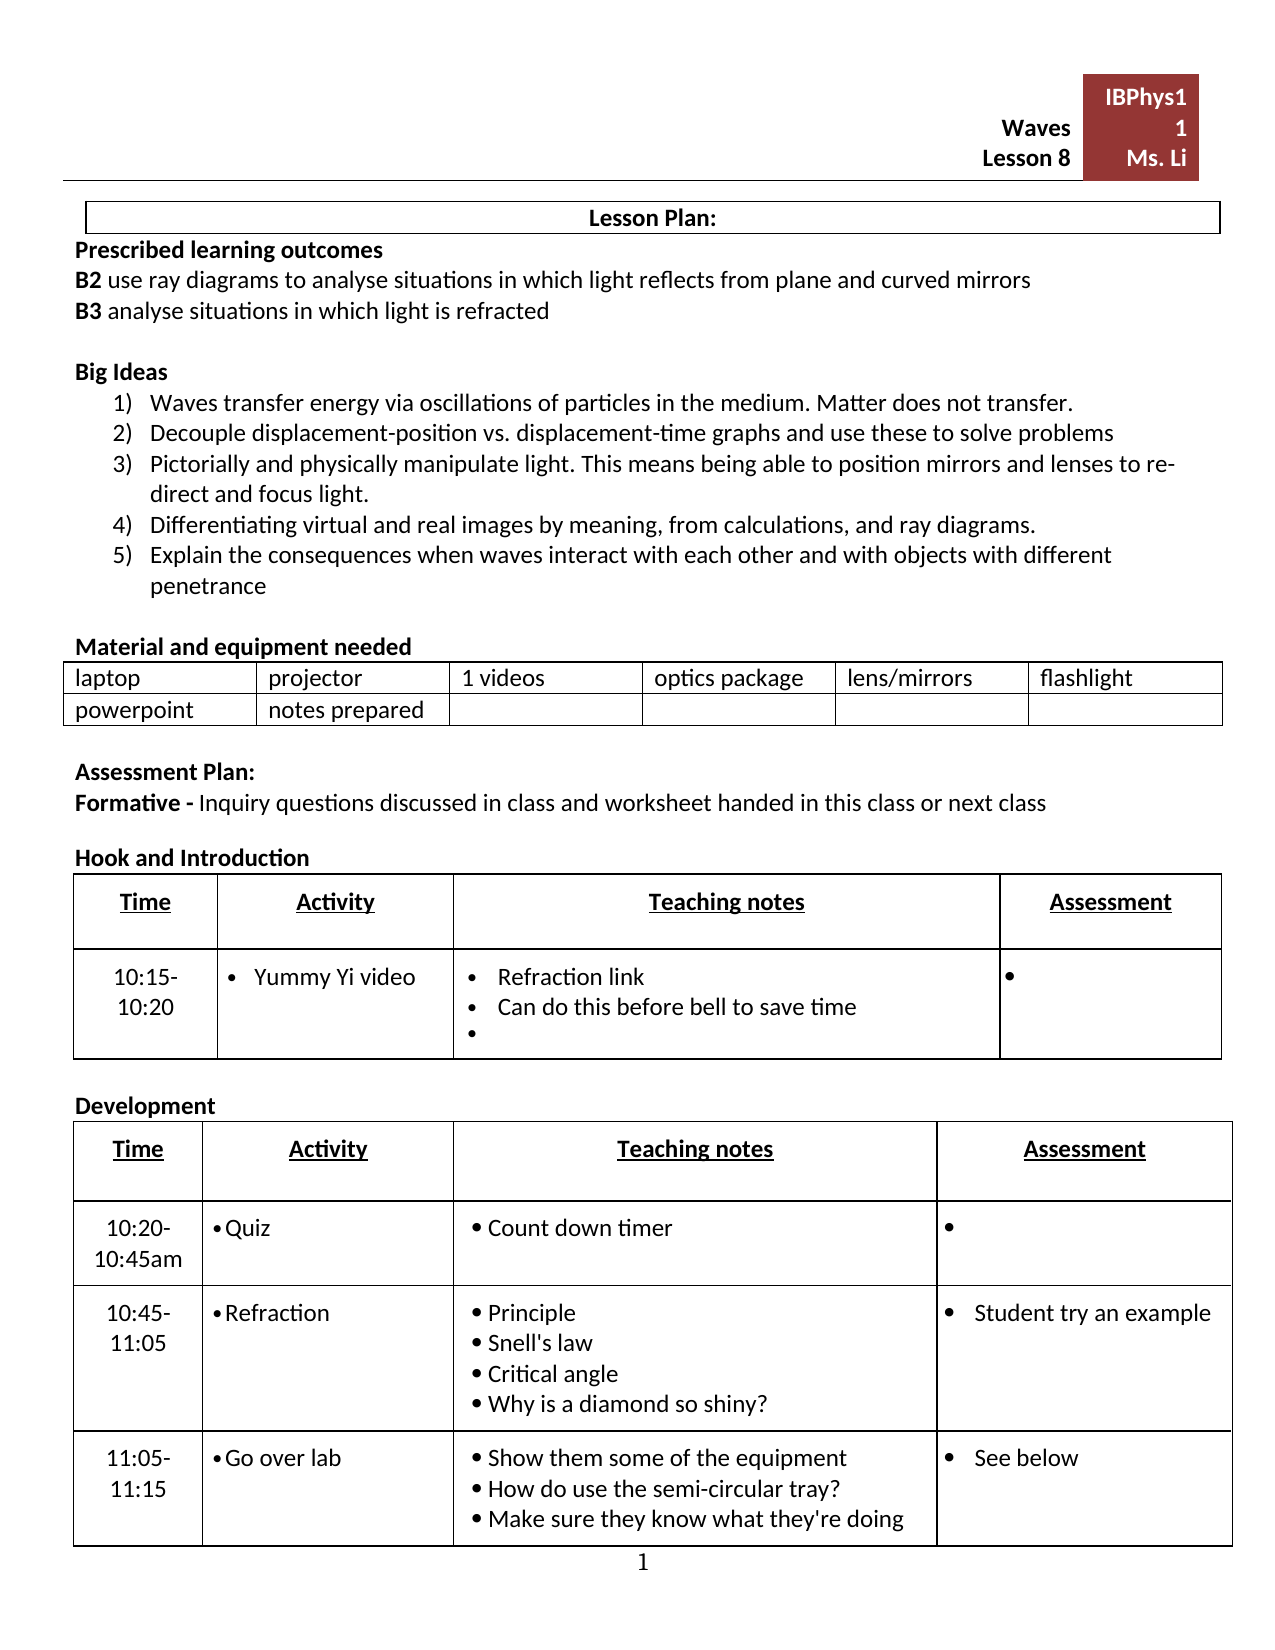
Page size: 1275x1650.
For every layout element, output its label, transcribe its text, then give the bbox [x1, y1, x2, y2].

text Hook and Introduction [75, 843, 1211, 873]
table_header flashlight [1029, 663, 1222, 693]
table_header Assessment [1001, 875, 1221, 948]
table_cell Student try an example [938, 1285, 1232, 1430]
table_cell 11:05-11:15 [74, 1432, 202, 1545]
table_header Time [74, 875, 217, 948]
table_header Teaching notes [454, 1122, 936, 1200]
table_header optics package [643, 663, 835, 693]
table_header Activity [203, 1122, 453, 1200]
list Explain the consequences when waves interact with each other and with objects with different penetrance [112, 539, 1211, 600]
text Formative - Inquiry questions discussed in class and worksheet handed in this class or next class [75, 787, 1211, 817]
table_cell [836, 694, 1028, 724]
list Pictorially and physically manipulate light. This means being able to position mirrors and lenses to re-direct and focus light. [112, 448, 1211, 509]
text Prescribed learning outcomes [75, 210, 1211, 265]
list Differentiating virtual and real images by meaning, from calculations, and ray diagrams. [112, 509, 1211, 539]
table_header lens/mirrors [836, 663, 1028, 693]
table_cell Count down timer [454, 1202, 936, 1284]
table_header laptop [64, 663, 256, 693]
table_cell See below [938, 1430, 1232, 1545]
table_cell 10:15-10:20 [74, 950, 217, 1058]
table_cell Quiz [203, 1202, 453, 1284]
text B3 analyse situations in which light is refracted [75, 295, 1211, 326]
list Decouple displacement-position vs. displacement-time graphs and use these to solve problems [112, 417, 1211, 448]
table_header Time [74, 1122, 202, 1200]
table_header 1 videos [450, 663, 642, 693]
table_cell 10:20-10:45am [74, 1202, 202, 1284]
list Waves transfer energy via oscillations of particles in the medium. Matter does not transfer. [112, 387, 1211, 417]
table_header Assessment [938, 1122, 1232, 1200]
text Assessment Plan: [75, 756, 1211, 787]
table_cell Go over lab [203, 1432, 453, 1545]
table_header Lesson Plan: [87, 202, 1219, 233]
table_cell notes prepared [257, 694, 449, 724]
table_header Activity [218, 875, 453, 948]
table_cell [1029, 694, 1222, 724]
table_cell Yummy Yi video [218, 950, 453, 1058]
table_header Teaching notes [454, 875, 999, 948]
table_cell [450, 694, 642, 724]
table_cell [643, 694, 835, 724]
table_cell [938, 1200, 1232, 1284]
text Material and equipment needed [75, 631, 1211, 661]
table_cell Refraction link Can do this before bell to save time [454, 950, 999, 1058]
table_header projector [257, 663, 449, 693]
text B2 use ray diagrams to analyse situations in which light reflects from plane and curved mirrors [75, 265, 1211, 295]
table_cell [1001, 950, 1221, 1058]
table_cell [454, 1432, 936, 1545]
table_cell powerpoint [64, 694, 256, 724]
table_cell Refraction [203, 1286, 453, 1430]
text Big Ideas [75, 356, 1211, 387]
table_cell 10:45-11:05 [74, 1286, 202, 1430]
table_cell Principle Snell's law Critical angle Why is a diamond so shiny? [454, 1286, 936, 1430]
text Development [75, 1090, 1211, 1121]
